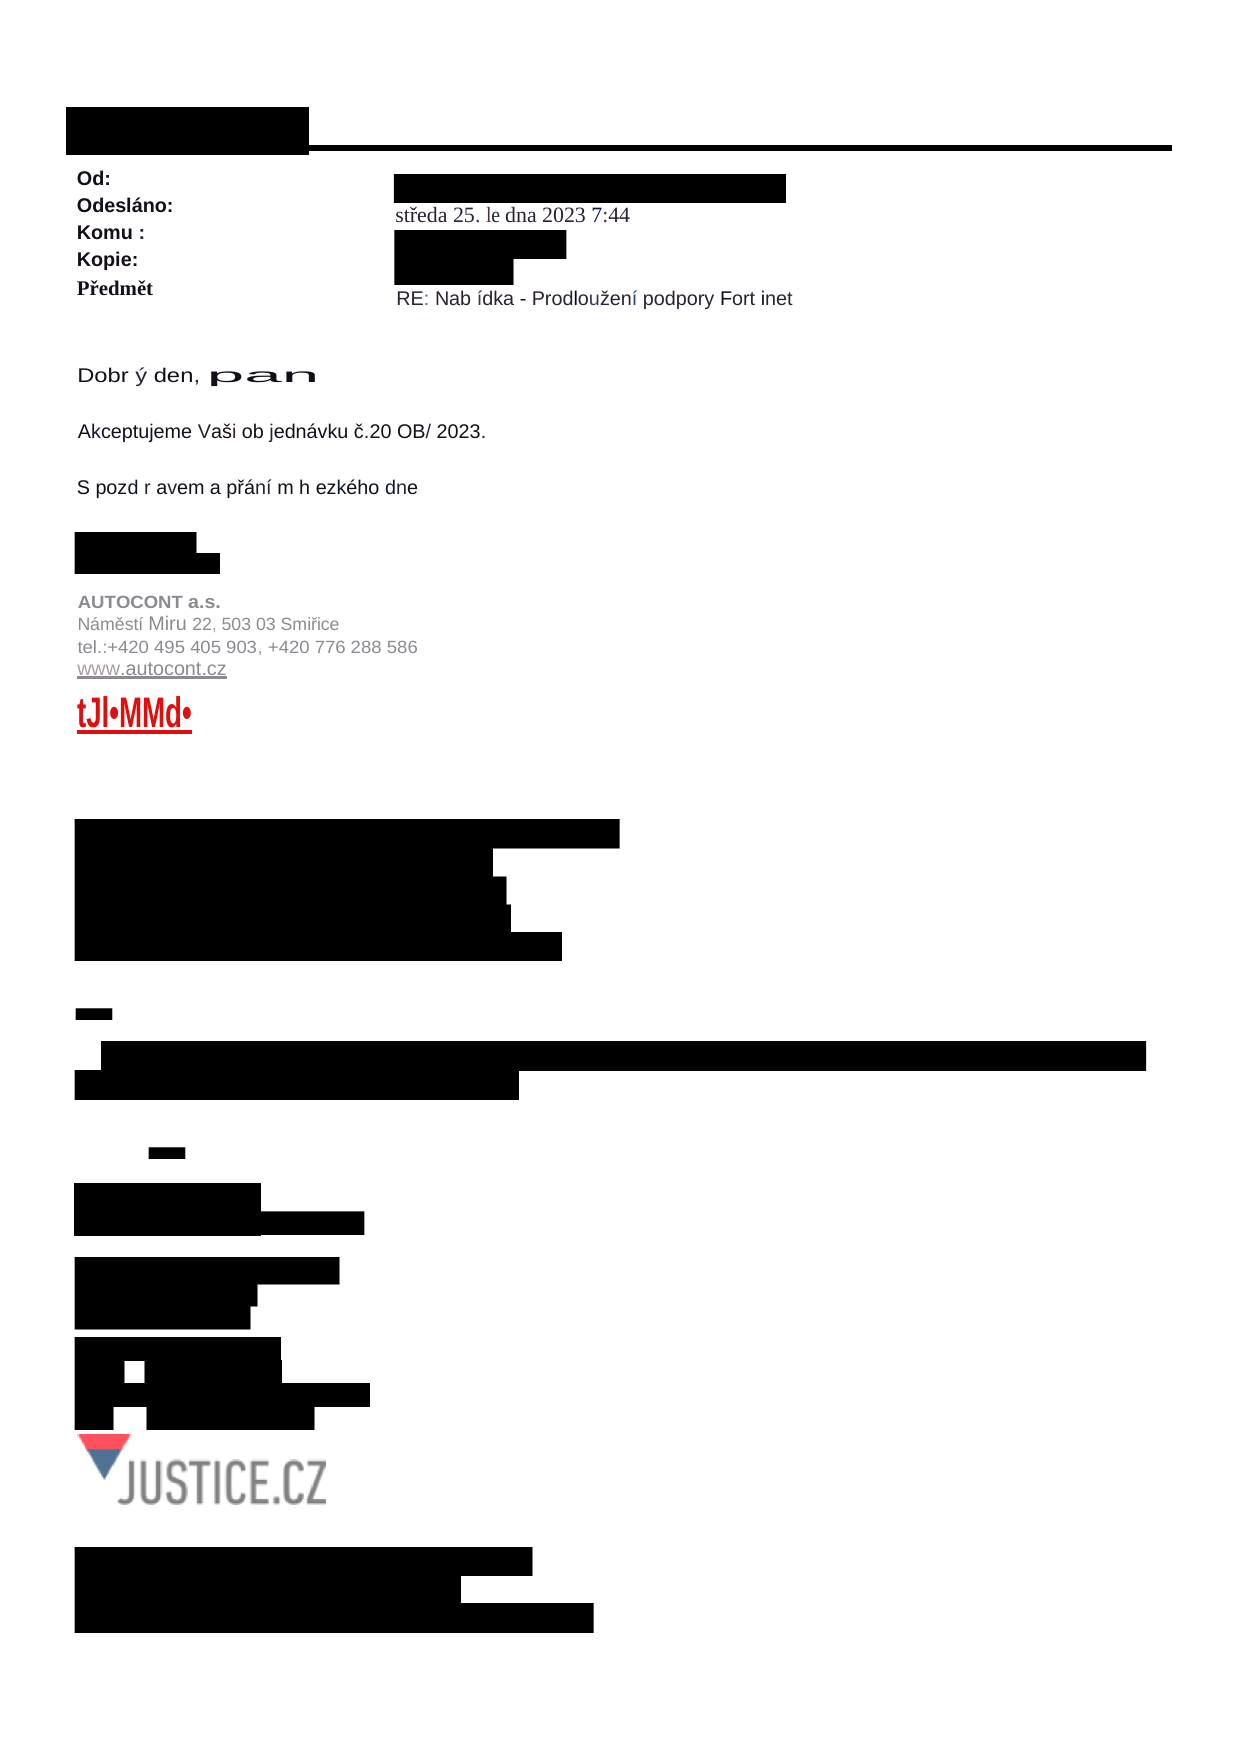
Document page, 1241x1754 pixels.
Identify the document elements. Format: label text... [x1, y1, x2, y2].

picture [74, 532, 220, 574]
picture [74, 819, 620, 961]
picture [393, 174, 786, 203]
text Od: Odesláno: Komu : Kopie: Předmět [77, 167, 175, 300]
picture [394, 230, 567, 285]
text Dobr ý den, pan [77, 364, 1159, 387]
text Akceptujeme Vaši ob jednávku č.20 OB/ 2023. S pozd r avem a přání m h ezkého dne [77, 419, 497, 498]
picture [66, 107, 309, 155]
text RE: Nab ídka - Prodloužení podpory Fort inet [396, 287, 1159, 310]
picture [75, 1184, 260, 1235]
picture [74, 1547, 594, 1633]
text tel.:+420 495 405 903, +420 776 288 586 [77, 637, 1159, 657]
text AUTOCONT a.s. [78, 592, 1159, 613]
text Náměstí Miru 22, 503 03 Smiřice [77, 613, 1159, 635]
text středa 25. le dna 2023 7:44 [395, 202, 1159, 227]
picture [74, 1041, 1147, 1100]
text www.autocont.cz [77, 657, 1159, 680]
text tJl•MMd• [77, 687, 1159, 737]
picture [74, 1257, 370, 1505]
